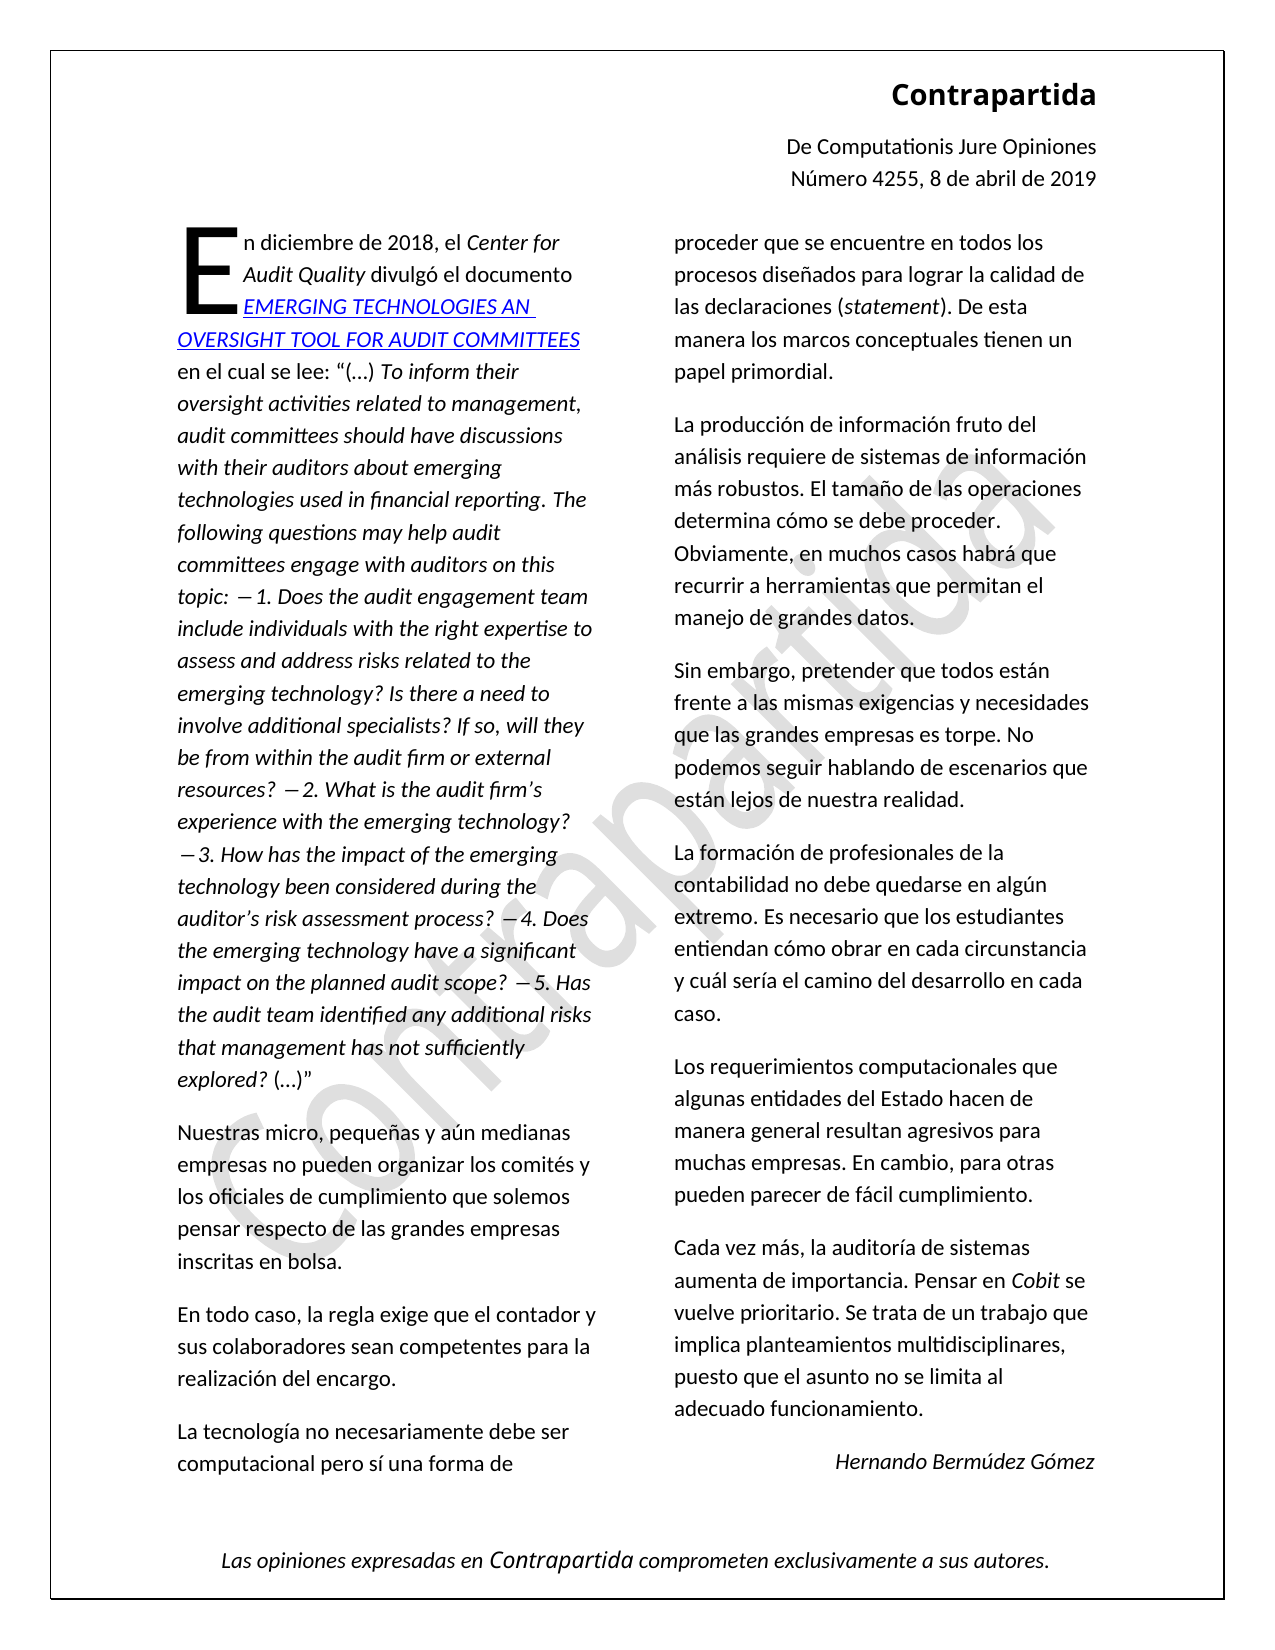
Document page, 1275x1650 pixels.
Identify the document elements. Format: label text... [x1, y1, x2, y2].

text La tecnología no necesariamente debe ser computacional pero sí una forma de proceder que se encuentre en todos los procesos diseñados para lograr la calidad de las declaraciones (statement). De esta manera los marcos conceptuales tienen un papel primordial. [177, 1417, 600, 1477]
text Hernando Bermúdez Gómez [674, 1447, 1097, 1476]
text Los requerimientos computacionales que algunas entidades del Estado hacen de manera general resultan agresivos para muchas empresas. En cambio, para otras pueden parecer de fácil cumplimiento. [674, 1052, 1097, 1208]
text La formación de profesionales de la contabilidad no debe quedarse en algún extremo. Es necesario que los estudiantes entiendan cómo obrar en cada circunstancia y cuál sería el camino del desarrollo en cada caso. [674, 838, 1097, 1027]
text Nuestras micro, pequeñas y aún medianas empresas no pueden organizar los comités y los oficiales de cumplimiento que solemos pensar respecto de las grandes empresas inscritas en bolsa. [177, 1118, 600, 1275]
text n diciembre de 2018, el Center for Audit Quality divulgó el documento EMERGING TECHNOLOGIES AN OVERSIGHT TOOL FOR AUDIT COMMITTEES en el cual se lee: “(…) To inform their oversight activities related to management, audit committees should have discussions with their auditors about emerging technologies used in financial reporting. The following questions may help audit committees engage with auditors on this topic: ―1. Does the audit engagement team include individuals with the right expertise to assess and address risks related to the emerging technology? Is there a need to involve additional specialists? If so, will they be from within the audit firm or external resources? ―2. What is the audit firm’s experience with the emerging technology? ―3. How has the impact of the emerging technology been considered during the auditor’s risk assessment process? ―4. Does the emerging technology have a significant impact on the planned audit scope? ―5. Has the audit team identified any additional risks that management has not sufficiently explored? (…)” [177, 228, 600, 1093]
text La producción de información fruto del análisis requiere de sistemas de información más robustos. El tamaño de las operaciones determina cómo se debe proceder. Obviamente, en muchos casos habrá que recurrir a herramientas que permitan el manejo de grandes datos. [674, 410, 1097, 631]
text Sin embargo, pretender que todos están frente a las mismas exigencias y necesidades que las grandes empresas es torpe. No podemos seguir hablando de escenarios que están lejos de nuestra realidad. [674, 656, 1097, 813]
text La tecnología no necesariamente debe ser computacional pero sí una forma de proceder que se encuentre en todos los procesos diseñados para lograr la calidad de las declaraciones (statement). De esta manera los marcos conceptuales tienen un papel primordial. [674, 228, 1097, 385]
text En todo caso, la regla exige que el contador y sus colaboradores sean competentes para la realización del encargo. [177, 1300, 600, 1392]
text Cada vez más, la auditoría de sistemas aumenta de importancia. Pensar en Cobit se vuelve prioritario. Se trata de un trabajo que implica planteamientos multidisciplinares, puesto que el asunto no se limita al adecuado funcionamiento. [674, 1233, 1097, 1422]
